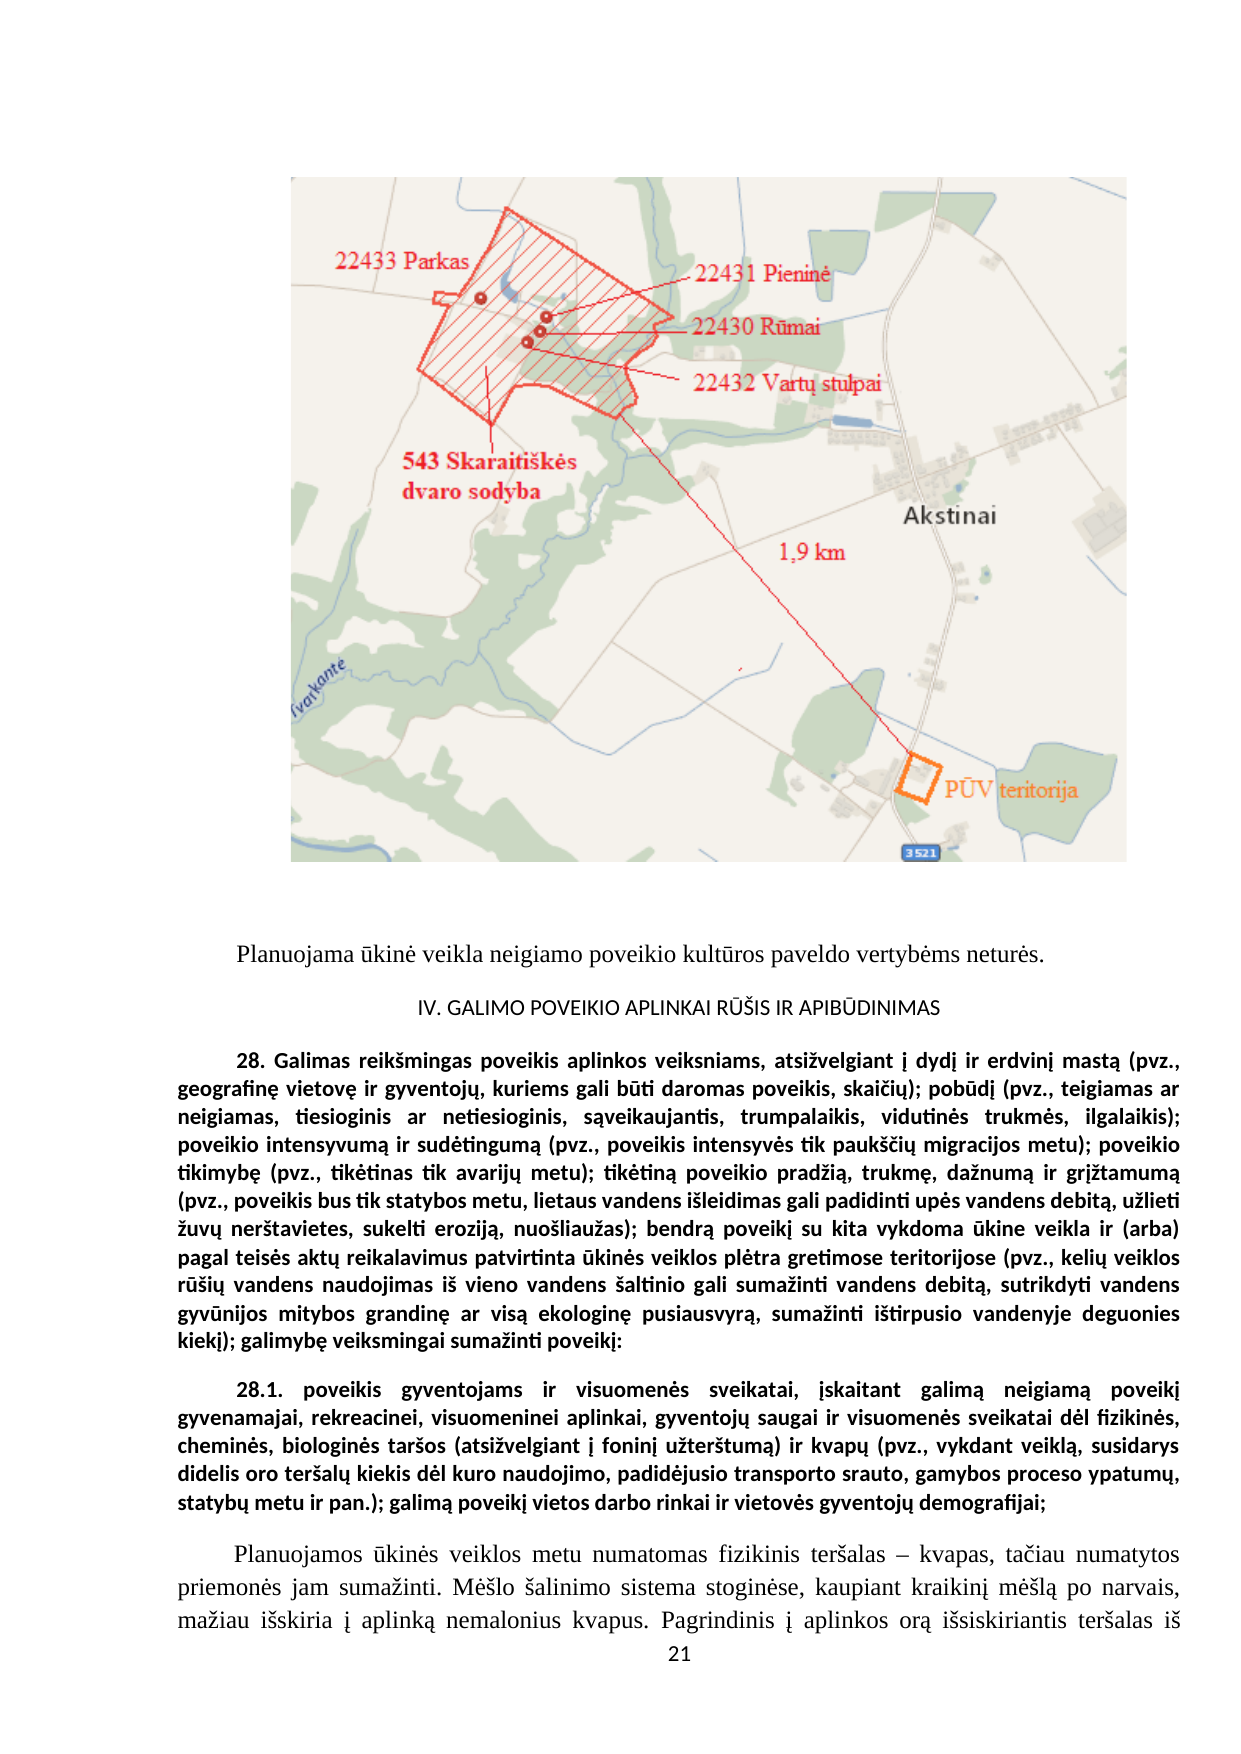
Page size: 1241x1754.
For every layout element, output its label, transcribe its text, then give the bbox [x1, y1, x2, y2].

text IV. GALIMO POVEIKIO APLINKAI RŪŠIS IR APIBŪDINIMAS [177, 993, 1181, 1021]
text Planuojama ūkinė veikla neigiamo poveikio kultūros paveldo vertybėms neturės. [177, 939, 1181, 968]
text 28. Galimas reikšmingas poveikis aplinkos veiksniams, atsižvelgiant į dydį ir erdvinį mastą (pvz., geografinę vietovę ir gyventojų, kuriems gali būti daromas poveikis, skaičių); pobūdį (pvz., teigiamas ar neigiamas, tiesioginis ar netiesioginis, sąveikaujantis, trumpalaikis, vidutinės trukmės, ilgalaikis); poveikio intensyvumą ir sudėtingumą (pvz., poveikis intensyvės tik paukščių migracijos metu); poveikio tikimybę (pvz., tikėtinas tik avarijų metu); tikėtiną poveikio pradžią, trukmę, dažnumą ir grįžtamumą (pvz., poveikis bus tik statybos metu, lietaus vandens išleidimas gali padidinti upės vandens debitą, užlieti žuvų nerštavietes, sukelti eroziją, nuošliaužas); bendrą poveikį su kita vykdoma ūkine veikla ir (arba) pagal teisės aktų reikalavimus patvirtinta ūkinės veiklos plėtra gretimose teritorijose (pvz., kelių veiklos rūšių vandens naudojimas iš vieno vandens šaltinio gali sumažinti vandens debitą, sutrikdyti vandens gyvūnijos mitybos grandinę ar visą ekologinę pusiausvyrą, sumažinti ištirpusio vandenyje deguonies kiekį); galimybę veiksmingai sumažinti poveikį: [177, 1046, 1181, 1355]
picture [290, 177, 1127, 862]
text 28.1. poveikis gyventojams ir visuomenės sveikatai, įskaitant galimą neigiamą poveikį gyvenamajai, rekreacinei, visuomeninei aplinkai, gyventojų saugai ir visuomenės sveikatai dėl fizikinės, cheminės, biologinės taršos (atsižvelgiant į foninį užterštumą) ir kvapų (pvz., vykdant veiklą, susidarys didelis oro teršalų kiekis dėl kuro naudojimo, padidėjusio transporto srauto, gamybos proceso ypatumų, statybų metu ir pan.); galimą poveikį vietos darbo rinkai ir vietovės gyventojų demografijai; [177, 1376, 1181, 1516]
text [177, 1539, 1181, 1634]
